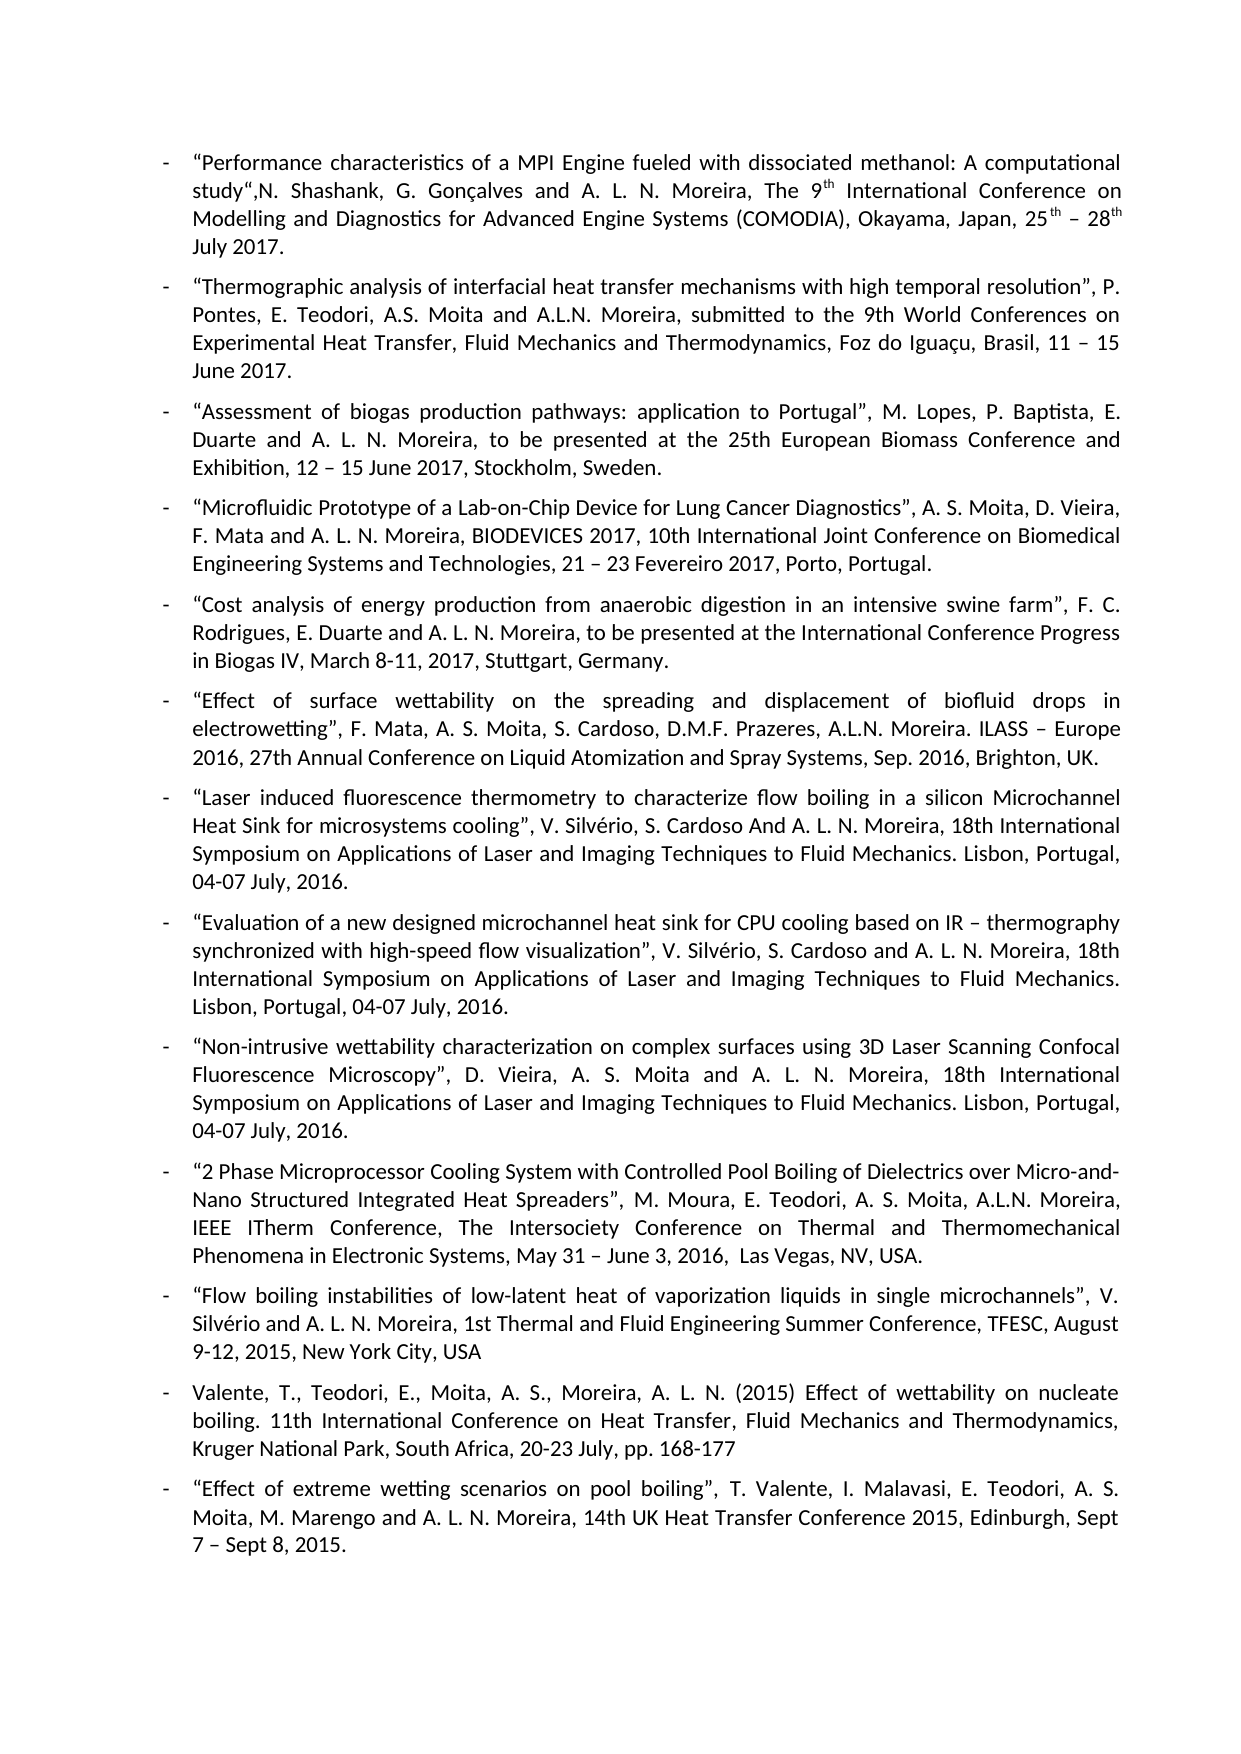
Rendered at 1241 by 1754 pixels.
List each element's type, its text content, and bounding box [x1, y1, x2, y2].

list “Thermographic analysis of interfacial heat transfer mechanisms with high temporal resolution”, P. Pontes, E. Teodori, A.S. Moita and A.L.N. Moreira, submitted to the 9th World Conferences on Experimental Heat Transfer, Fluid Mechanics and Thermodynamics, Foz do Iguaçu, Brasil, 11 – 15 June 2017. [162, 272, 1122, 384]
list “Performance characteristics of a MPI Engine fueled with dissociated methanol: A computational study“,N. Shashank, G. Gonçalves and A. L. N. Moreira, The 9th International Conference on Modelling and Diagnostics for Advanced Engine Systems (COMODIA), Okayama, Japan, 25th – 28th July 2017. [162, 148, 1122, 260]
list “Assessment of biogas production pathways: application to Portugal”, M. Lopes, P. Baptista, E. Duarte and A. L. N. Moreira, to be presented at the 25th European Biomass Conference and Exhibition, 12 – 15 June 2017, Stockholm, Sweden. [162, 397, 1122, 481]
list “Non-intrusive wettability characterization on complex surfaces using 3D Laser Scanning Confocal Fluorescence Microscopy”, D. Vieira, A. S. Moita and A. L. N. Moreira, 18th International Symposium on Applications of Laser and Imaging Techniques to Fluid Mechanics. Lisbon, Portugal, 04-07 July, 2016. [162, 1032, 1122, 1144]
list “Evaluation of a new designed microchannel heat sink for CPU cooling based on IR – thermography synchronized with high-speed flow visualization”, V. Silvério, S. Cardoso and A. L. N. Moreira, 18th International Symposium on Applications of Laser and Imaging Techniques to Fluid Mechanics. Lisbon, Portugal, 04-07 July, 2016. [162, 908, 1122, 1020]
list “Laser induced fluorescence thermometry to characterize flow boiling in a silicon Microchannel Heat Sink for microsystems cooling”, V. Silvério, S. Cardoso And A. L. N. Moreira, 18th International Symposium on Applications of Laser and Imaging Techniques to Fluid Mechanics. Lisbon, Portugal, 04-07 July, 2016. [162, 783, 1122, 895]
list “Effect of extreme wetting scenarios on pool boiling”, T. Valente, I. Malavasi, E. Teodori, A. S. Moita, M. Marengo and A. L. N. Moreira, 14th UK Heat Transfer Conference 2015, Edinburgh, Sept 7 – Sept 8, 2015. [162, 1474, 1120, 1559]
list Valente, T., Teodori, E., Moita, A. S., Moreira, A. L. N. (2015) Effect of wettability on nucleate boiling. 11th International Conference on Heat Transfer, Fluid Mechanics and Thermodynamics, Kruger National Park, South Africa, 20-23 July, pp. 168-177 [162, 1378, 1120, 1462]
list “Cost analysis of energy production from anaerobic digestion in an intensive swine farm”, F. C. Rodrigues, E. Duarte and A. L. N. Moreira, to be presented at the International Conference Progress in Biogas IV, March 8-11, 2017, Stuttgart, Germany. [162, 590, 1122, 674]
list “Microfluidic Prototype of a Lab-on-Chip Device for Lung Cancer Diagnostics”, A. S. Moita, D. Vieira, F. Mata and A. L. N. Moreira, BIODEVICES 2017, 10th International Joint Conference on Biomedical Engineering Systems and Technologies, 21 – 23 Fevereiro 2017, Porto, Portugal. [162, 493, 1122, 577]
list “Effect of surface wettability on the spreading and displacement of biofluid drops in electrowetting”, F. Mata, A. S. Moita, S. Cardoso, D.M.F. Prazeres, A.L.N. Moreira. ILASS – Europe 2016, 27th Annual Conference on Liquid Atomization and Spray Systems, Sep. 2016, Brighton, UK. [162, 687, 1122, 771]
list “Flow boiling instabilities of low-latent heat of vaporization liquids in single microchannels”, V. Silvério and A. L. N. Moreira, 1st Thermal and Fluid Engineering Summer Conference, TFESC, August 9-12, 2015, New York City, USA [162, 1281, 1120, 1366]
list “2 Phase Microprocessor Cooling System with Controlled Pool Boiling of Dielectrics over Micro-and-Nano Structured Integrated Heat Spreaders”, M. Moura, E. Teodori, A. S. Moita, A.L.N. Moreira, IEEE ITherm Conference, The Intersociety Conference on Thermal and Thermomechanical Phenomena in Electronic Systems, May 31 – June 3, 2016, Las Vegas, NV, USA. [162, 1157, 1122, 1269]
